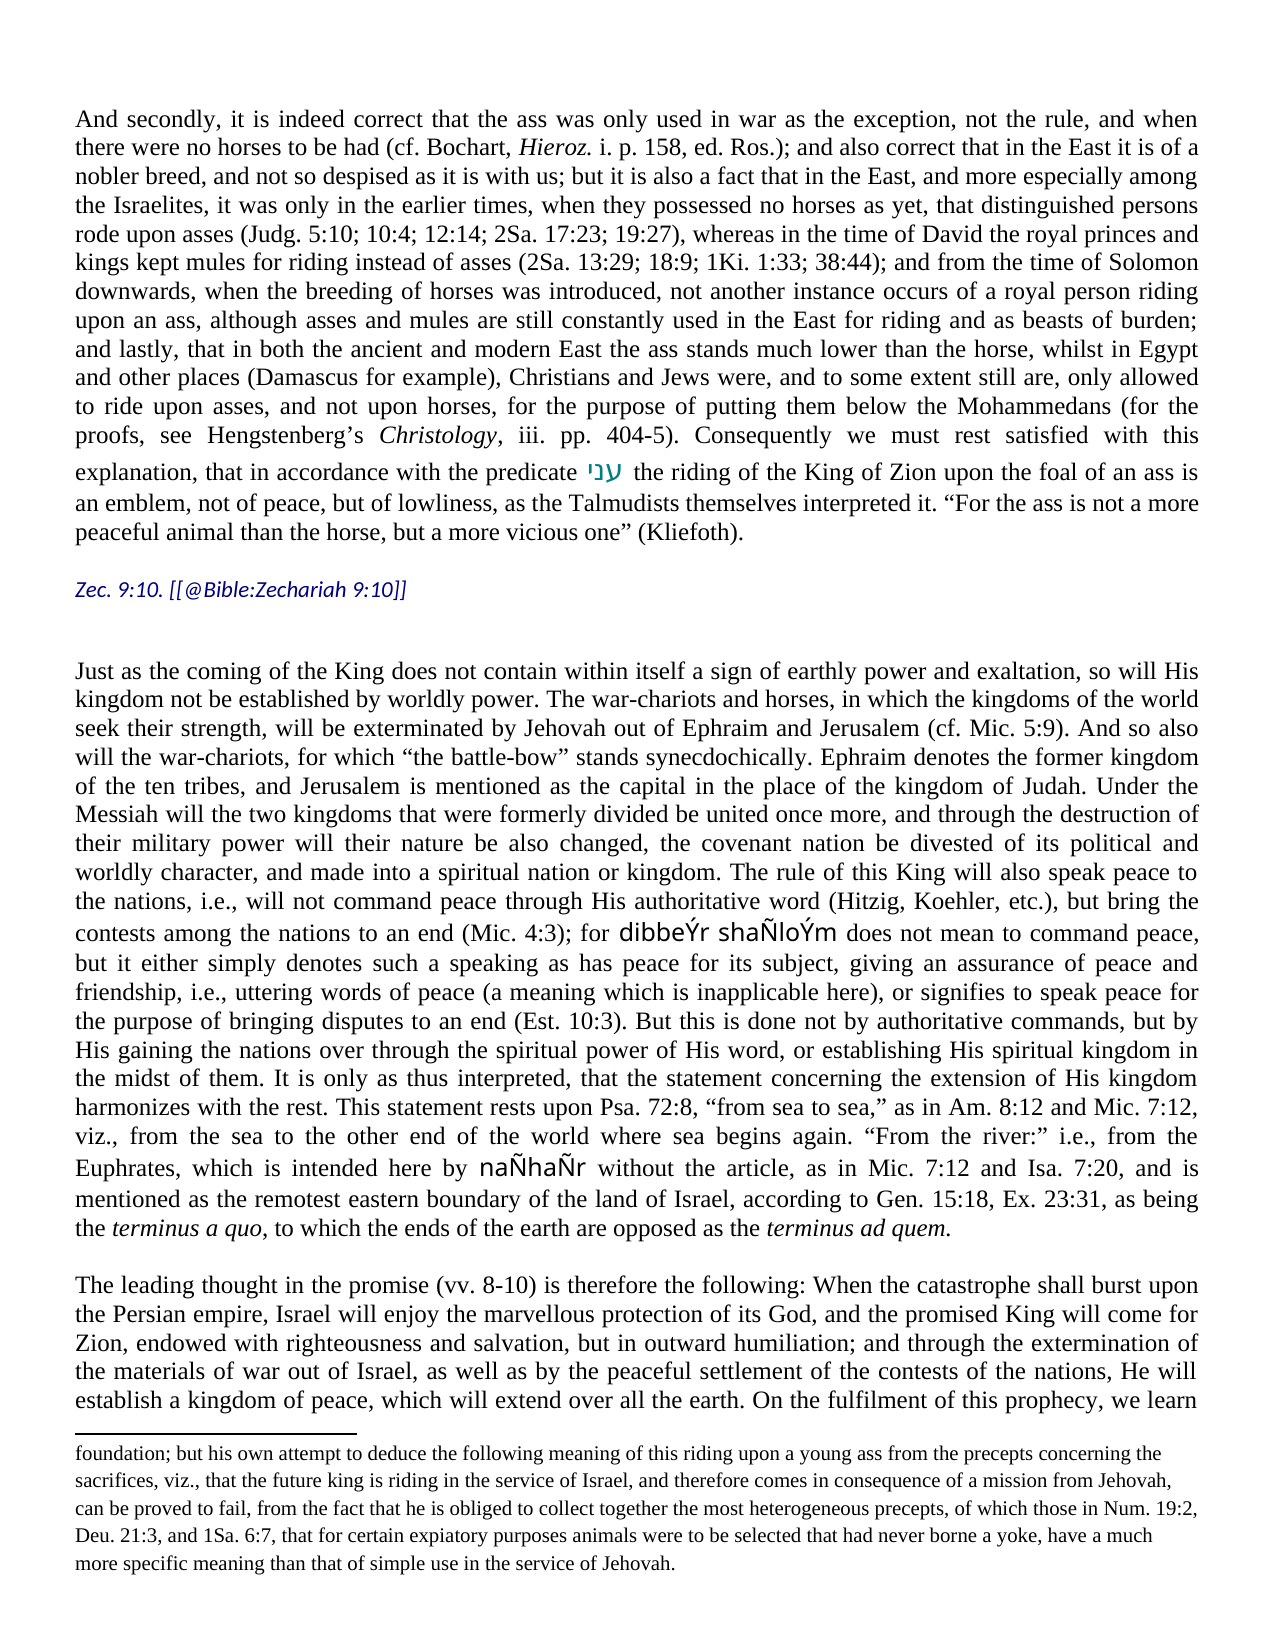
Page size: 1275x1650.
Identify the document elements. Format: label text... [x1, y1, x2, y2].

text And secondly, it is indeed correct that the ass was only used in war as the exception, not the rule, and when there were no horses to be had (cf. Bochart, Hieroz. i. p. 158, ed. Ros.); and also correct that in the East it is of a nobler breed, and not so despised as it is with us; but it is also a fact that in the East, and more especially among the Israelites, it was only in the earlier times, when they possessed no horses as yet, that distinguished persons rode upon asses (Judg. 5:10; 10:4; 12:14; 2Sa. 17:23; 19:27), whereas in the time of David the royal princes and kings kept mules for riding instead of asses (2Sa. 13:29; 18:9; 1Ki. 1:33; 38:44); and from the time of Solomon downwards, when the breeding of horses was introduced, not another instance occurs of a royal person riding upon an ass, although asses and mules are still constantly used in the East for riding and as beasts of burden; and lastly, that in both the ancient and modern East the ass stands much lower than the horse, whilst in Egypt and other places (Damascus for example), Christians and Jews were, and to some extent still are, only allowed to ride upon asses, and not upon horses, for the purpose of putting them below the Mohammedans (for the proofs, see Hengstenberg’s Christology, iii. pp. 404-5). Consequently we must rest satisfied with this explanation, that in accordance with the predicate עני the riding of the King of Zion upon the foal of an ass is an emblem, not of peace, but of lowliness, as the Talmudists themselves interpreted it. “For the ass is not a more peaceful animal than the horse, but a more vicious one” (Kliefoth). [75, 104, 1200, 546]
subtitle Zec. 9:10. [[@Bible:Zechariah 9:10]] [75, 575, 1200, 603]
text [75, 1270, 1200, 1414]
text Just as the coming of the King does not contain within itself a sign of earthly power and exaltation, so will His kingdom not be established by worldly power. The war-chariots and horses, in which the kingdoms of the world seek their strength, will be exterminated by Jehovah out of Ephraim and Jerusalem (cf. Mic. 5:9). And so also will the war-chariots, for which “the battle-bow” stands synecdochically. Ephraim denotes the former kingdom of the ten tribes, and Jerusalem is mentioned as the capital in the place of the kingdom of Judah. Under the Messiah will the two kingdoms that were formerly divided be united once more, and through the destruction of their military power will their nature be also changed, the covenant nation be divested of its political and worldly character, and made into a spiritual nation or kingdom. The rule of this King will also speak peace to the nations, i.e., will not command peace through His authoritative word (Hitzig, Koehler, etc.), but bring the contests among the nations to an end (Mic. 4:3); for dibbeÝr shaÑloÝm does not mean to command peace, but it either simply denotes such a speaking as has peace for its subject, giving an assurance of peace and friendship, i.e., uttering words of peace (a meaning which is inapplicable here), or signifies to speak peace for the purpose of bringing disputes to an end (Est. 10:3). But this is done not by authoritative commands, but by His gaining the nations over through the spiritual power of His word, or establishing His spiritual kingdom in the midst of them. It is only as thus interpreted, that the statement concerning the extension of His kingdom harmonizes with the rest. This statement rests upon Psa. 72:8, “from sea to sea,” as in Am. 8:12 and Mic. 7:12, viz., from the sea to the other end of the world where sea begins again. “From the river:” i.e., from the Euphrates, which is intended here by naÑhaÑr without the article, as in Mic. 7:12 and Isa. 7:20, and is mentioned as the remotest eastern boundary of the land of Israel, according to Gen. 15:18, Ex. 23:31, as being the terminus a quo, to which the ends of the earth are opposed as the terminus ad quem. [75, 656, 1200, 1241]
